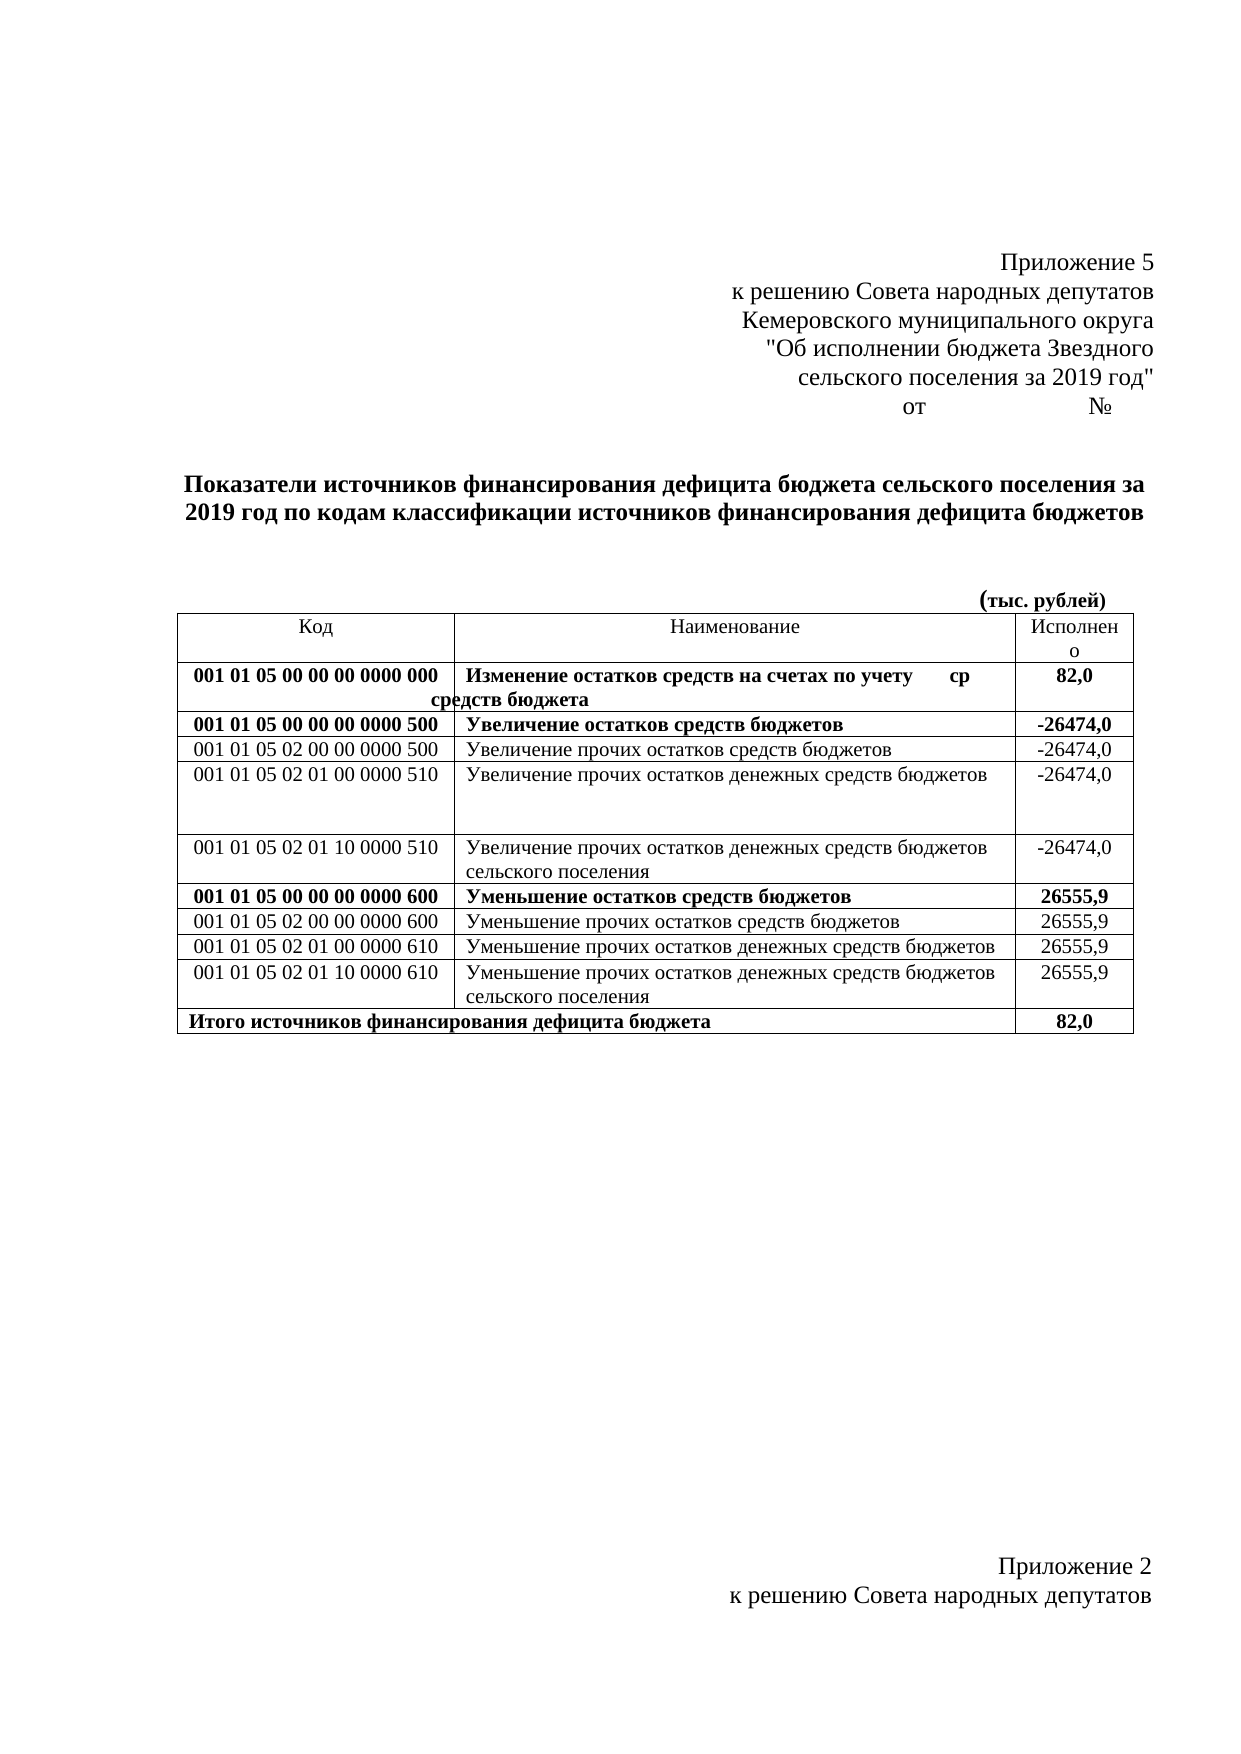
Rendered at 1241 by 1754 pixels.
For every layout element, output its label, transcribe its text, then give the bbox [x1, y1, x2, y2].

table_cell 001 01 05 02 01 10 0000 510 [178, 835, 454, 883]
table_cell 82,0 [1016, 663, 1133, 711]
table_cell 001 01 05 00 00 00 0000 500 [178, 712, 454, 736]
table_cell 26555,9 [1016, 960, 1133, 1008]
table_cell 001 01 05 02 00 00 0000 600 [178, 909, 454, 933]
table_cell 001 01 05 00 00 00 0000 600 [178, 884, 454, 908]
table_header Исполнено [1016, 614, 1133, 662]
table_cell -26474,0 [1016, 835, 1133, 883]
text Показатели источников финансирования дефицита бюджета сельского поселения за 2019 год по кодам классификации источников финансирования дефицита бюджетов [177, 469, 1152, 526]
table_cell Увеличение прочих остатков средств бюджетов [455, 737, 1015, 761]
table_cell Уменьшение остатков средств бюджетов [455, 884, 1015, 908]
table_cell Уменьшение прочих остатков денежных средств бюджетов сельского поселения [455, 960, 1015, 1008]
table_cell Увеличение прочих остатков денежных средств бюджетов [455, 762, 1015, 834]
text к решению Совета народных депутатов [177, 1580, 1152, 1609]
table_cell 26555,9 [1016, 884, 1133, 908]
table_header Приложение 5 к решению Совета народных депутатов Кемеровского муниципального округа "Об исполнении бюджета Звездного сельского поселения за 2019 год" от № [177, 247, 1157, 420]
table_header Наименование [455, 614, 1015, 662]
table_cell 26555,9 [1016, 909, 1133, 933]
text Приложение 2 [177, 1551, 1152, 1580]
table_cell Изменение остатков средств на счетах по учету ср средств бюджета [455, 663, 1015, 711]
table_cell 001 01 05 00 00 00 0000 000 [178, 663, 454, 711]
table_cell 001 01 05 02 01 00 0000 510 [178, 762, 454, 834]
table_cell 001 01 05 02 01 00 0000 610 [178, 935, 454, 958]
table_cell Уменьшение прочих остатков денежных средств бюджетов [455, 935, 1015, 958]
table_cell 82,0 [1016, 1009, 1133, 1033]
table_cell Увеличение остатков средств бюджетов [455, 712, 1015, 736]
table_header Код [178, 614, 454, 662]
table_cell Итого источников финансирования дефицита бюджета [178, 1009, 1015, 1033]
table_cell -26474,0 [1016, 762, 1133, 834]
table_cell 001 01 05 02 00 00 0000 500 [178, 737, 454, 761]
table_cell 26555,9 [1016, 935, 1133, 958]
table_cell -26474,0 [1016, 712, 1133, 736]
table_cell Уменьшение прочих остатков средств бюджетов [455, 909, 1015, 933]
table_cell 001 01 05 02 01 10 0000 610 [178, 960, 454, 1008]
table_cell Увеличение прочих остатков денежных средств бюджетов сельского поселения [455, 835, 1015, 883]
table_cell -26474,0 [1016, 737, 1133, 761]
text (тыс. рублей) [177, 584, 1152, 612]
